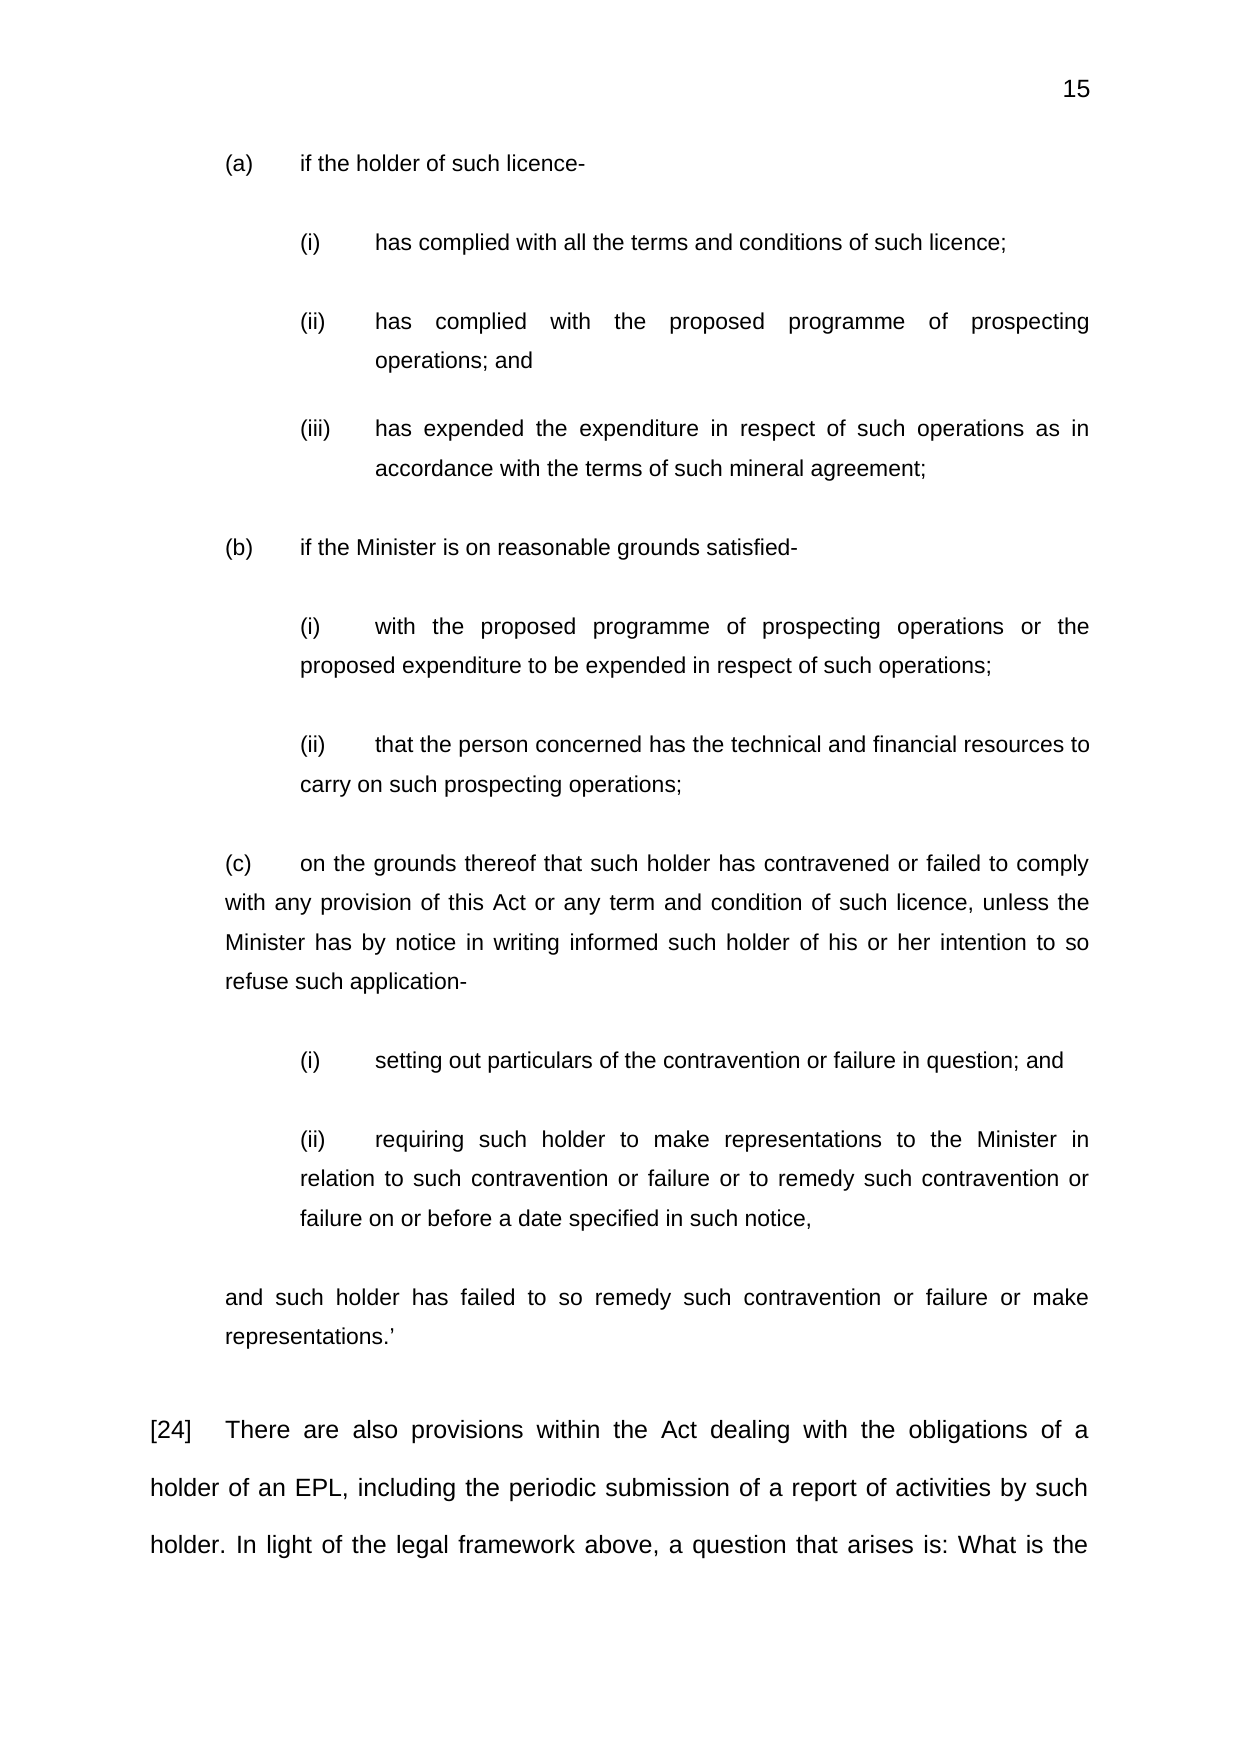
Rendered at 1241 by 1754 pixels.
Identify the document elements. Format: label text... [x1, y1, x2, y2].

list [150, 1416, 1090, 1559]
text (i) with the proposed programme of prospecting operations or the proposed expenditure to be expended in respect of such operations; [300, 613, 1090, 678]
text (ii) requiring such holder to make representations to the Minister in relation to such contravention or failure or to remedy such contravention or failure on or before a date specified in such notice, [300, 1126, 1090, 1231]
list (ii) that the person concerned has the technical and financial resources to carry on such prospecting operations; [300, 731, 1090, 797]
list (a) if the holder of such licence- [225, 150, 1090, 176]
text and such holder has failed to so remedy such contravention or failure or make representations.’ [225, 1284, 1090, 1350]
list has complied with the proposed programme of prospecting operations; and [300, 308, 1090, 374]
text (b) if the Minister is on reasonable grounds satisfied- [150, 534, 1090, 560]
text (i) setting out particulars of the contravention or failure in question; and [150, 1047, 1090, 1073]
list has expended the expenditure in respect of such operations as in accordance with the terms of such mineral agreement; [300, 415, 1090, 481]
text (c) on the grounds thereof that such holder has contravened or failed to comply with any provision of this Act or any term and condition of such licence, unless the Minister has by notice in writing informed such holder of his or her intention to so refuse such application- [225, 849, 1090, 994]
list has complied with all the terms and conditions of such licence; [300, 229, 1090, 255]
